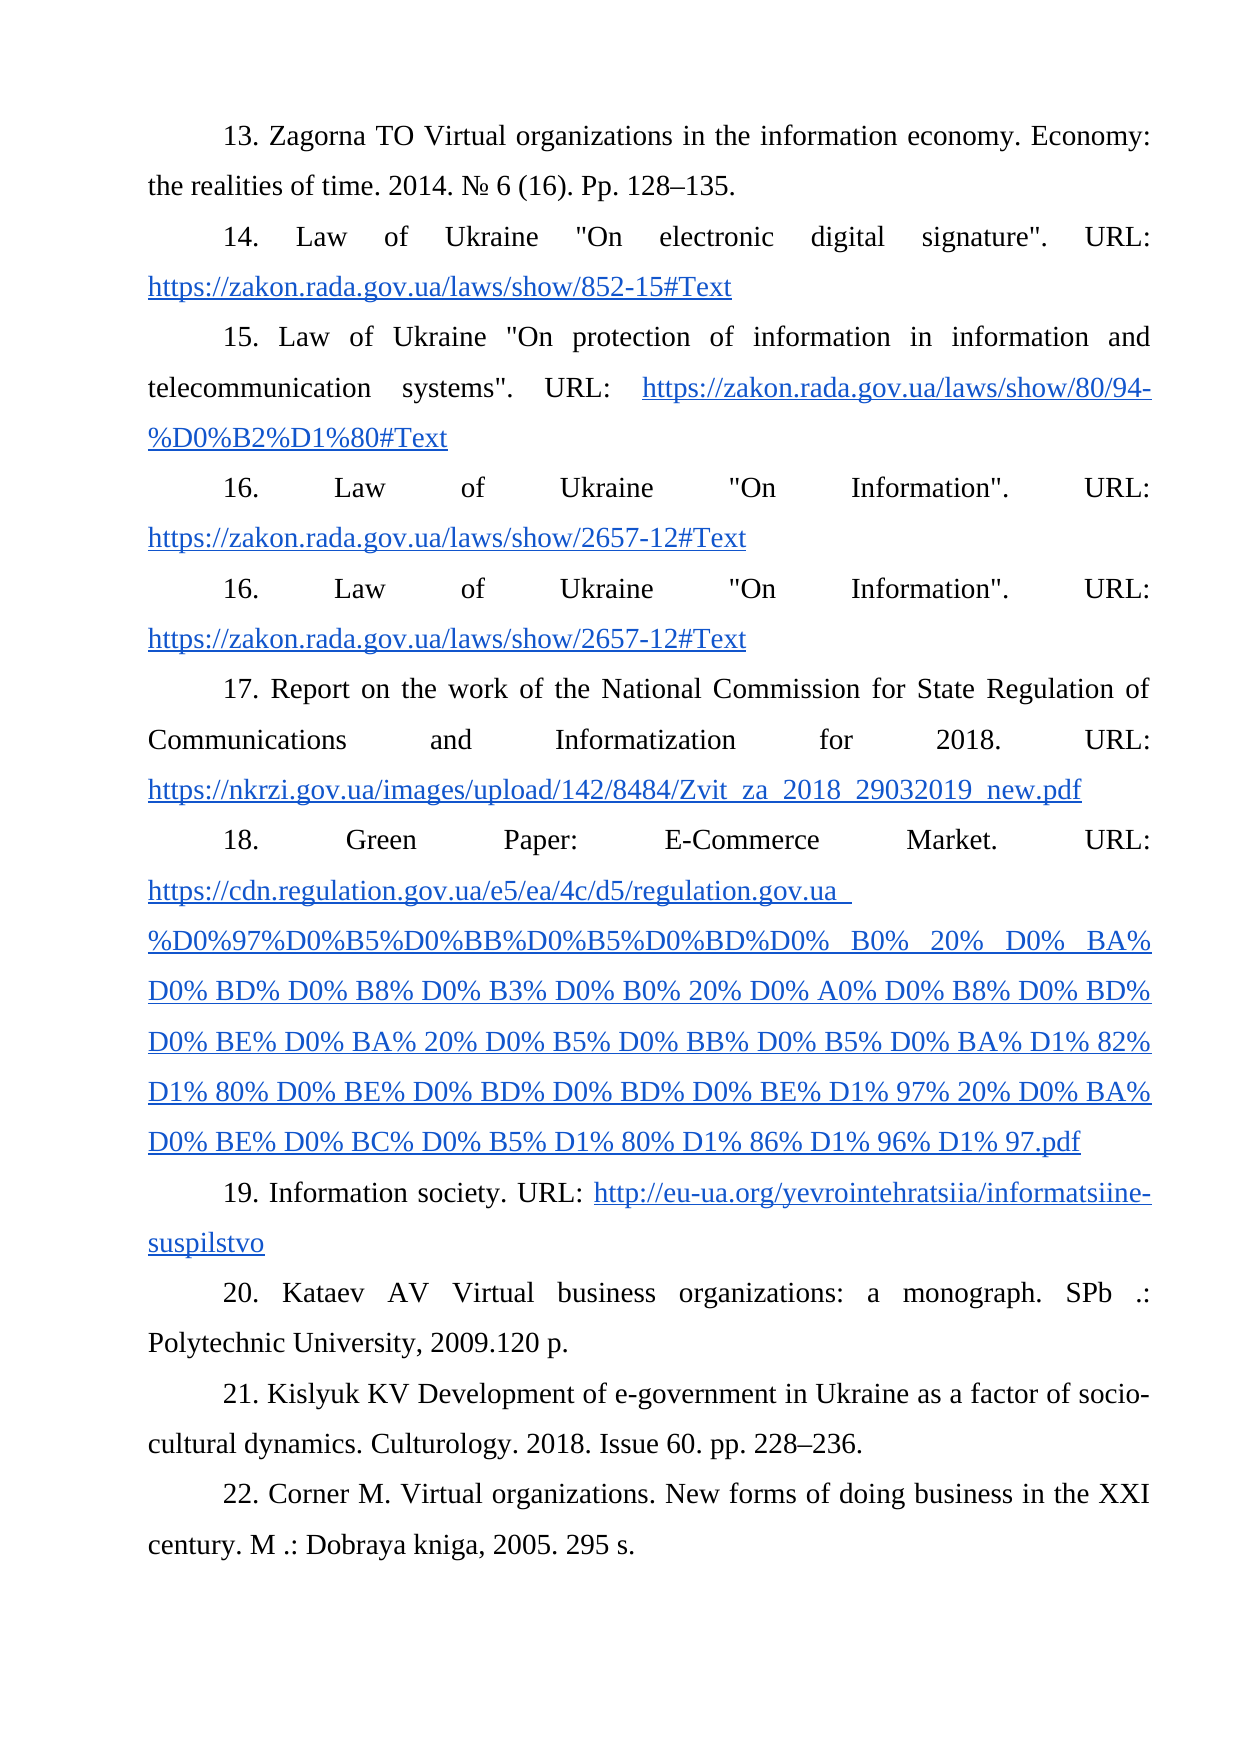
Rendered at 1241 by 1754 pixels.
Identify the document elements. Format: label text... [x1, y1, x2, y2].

text 18. Green Paper: E-Commerce Market. URL: https://cdn.regulation.gov.ua/e5/ea/4c/d5/regulation.gov.ua_%D0%97%D0%B5%D0%BB%D0%B5%D0%BD%D0% B0% 20% D0% BA% D0% BD% D0% B8% D0% B3% D0% B0% 20% D0% A0% D0% B8% D0% BD% D0% BE% D0% BA% 20% D0% B5% D0% BB% D0% B5% D0% BA% D1% 82% D1% 80% D0% BE% D0% BD% D0% BD% D0% BE% D1% 97% 20% D0% BA% D0% BE% D0% BC% D0% B5% D1% 80% D1% 86% D1% 96% D1% 97.pdf [148, 1004, 1152, 1053]
text 18. Green Paper: E-Commerce Market. URL: https://cdn.regulation.gov.ua/e5/ea/4c/d5/regulation.gov.ua_%D0%97%D0%B5%D0%BB%D0%B5%D0%BD%D0% B0% 20% D0% BA% D0% BD% D0% B8% D0% B3% D0% B0% 20% D0% A0% D0% B8% D0% BD% D0% BE% D0% BA% 20% D0% B5% D0% BB% D0% B5% D0% BA% D1% 82% D1% 80% D0% BE% D0% BD% D0% BD% D0% BE% D1% 97% 20% D0% BA% D0% BE% D0% BC% D0% B5% D1% 80% D1% 86% D1% 96% D1% 97.pdf [148, 1105, 1152, 1158]
text 18. Green Paper: E-Commerce Market. URL: https://cdn.regulation.gov.ua/e5/ea/4c/d5/regulation.gov.ua_%D0%97%D0%B5%D0%BB%D0%B5%D0%BD%D0% B0% 20% D0% BA% D0% BD% D0% B8% D0% B3% D0% B0% 20% D0% A0% D0% B8% D0% BD% D0% BE% D0% BA% 20% D0% B5% D0% BB% D0% B5% D0% BA% D1% 82% D1% 80% D0% BE% D0% BD% D0% BD% D0% BE% D1% 97% 20% D0% BA% D0% BE% D0% BC% D0% B5% D1% 80% D1% 86% D1% 96% D1% 97.pdf [148, 822, 1152, 952]
text 17. Report on the work of the National Commission for State Regulation of Communications and Informatization for 2018. URL: https://nkrzi.gov.ua/images/upload/142/8484/Zvit_za_2018_29032019_new.pdf [148, 672, 1152, 806]
text 18. Green Paper: E-Commerce Market. URL: https://cdn.regulation.gov.ua/e5/ea/4c/d5/regulation.gov.ua_%D0%97%D0%B5%D0%BB%D0%B5%D0%BD%D0% B0% 20% D0% BA% D0% BD% D0% B8% D0% B3% D0% B0% 20% D0% A0% D0% B8% D0% BD% D0% BE% D0% BA% 20% D0% B5% D0% BB% D0% B5% D0% BA% D1% 82% D1% 80% D0% BE% D0% BD% D0% BD% D0% BE% D1% 97% 20% D0% BA% D0% BE% D0% BC% D0% B5% D1% 80% D1% 86% D1% 96% D1% 97.pdf [148, 954, 1152, 1003]
text 21. Kislyuk KV Development of e-government in Ukraine as a factor of socio-cultural dynamics. Culturology. 2018. Issue 60. pp. 228–236. [148, 1376, 1152, 1460]
text 22. Corner M. Virtual organizations. New forms of doing business in the XXI century. M .: Dobraya kniga, 2005. 295 s. [148, 1477, 1152, 1560]
text 16. Law of Ukraine "On Information". URL: https://zakon.rada.gov.ua/laws/show/2657-12#Text [148, 571, 1152, 655]
text 19. Information society. URL: http://eu-ua.org/yevrointehratsiia/informatsiine-suspilstvo [148, 1175, 1152, 1258]
text 15. Law of Ukraine "On protection of information in information and telecommunication systems". URL: https://zakon.rada.gov.ua/laws/show/80/94-%D0%B2%D1%80#Text [148, 319, 1152, 453]
text 18. Green Paper: E-Commerce Market. URL: https://cdn.regulation.gov.ua/e5/ea/4c/d5/regulation.gov.ua_%D0%97%D0%B5%D0%BB%D0%B5%D0%BD%D0% B0% 20% D0% BA% D0% BD% D0% B8% D0% B3% D0% B0% 20% D0% A0% D0% B8% D0% BD% D0% BE% D0% BA% 20% D0% B5% D0% BB% D0% B5% D0% BA% D1% 82% D1% 80% D0% BE% D0% BD% D0% BD% D0% BE% D1% 97% 20% D0% BA% D0% BE% D0% BC% D0% B5% D1% 80% D1% 86% D1% 96% D1% 97.pdf [148, 1054, 1152, 1103]
text 13. Zagorna TO Virtual organizations in the information economy. Economy: the realities of time. 2014. № 6 (16). Pp. 128–135. [148, 118, 1152, 202]
text 16. Law of Ukraine "On Information". URL: https://zakon.rada.gov.ua/laws/show/2657-12#Text [148, 470, 1152, 554]
text 14. Law of Ukraine "On electronic digital signature". URL: https://zakon.rada.gov.ua/laws/show/852-15#Text [148, 219, 1152, 303]
text 20. Kataev AV Virtual business organizations: a monograph. SPb .: Polytechnic University, 2009.120 p. [148, 1275, 1152, 1359]
